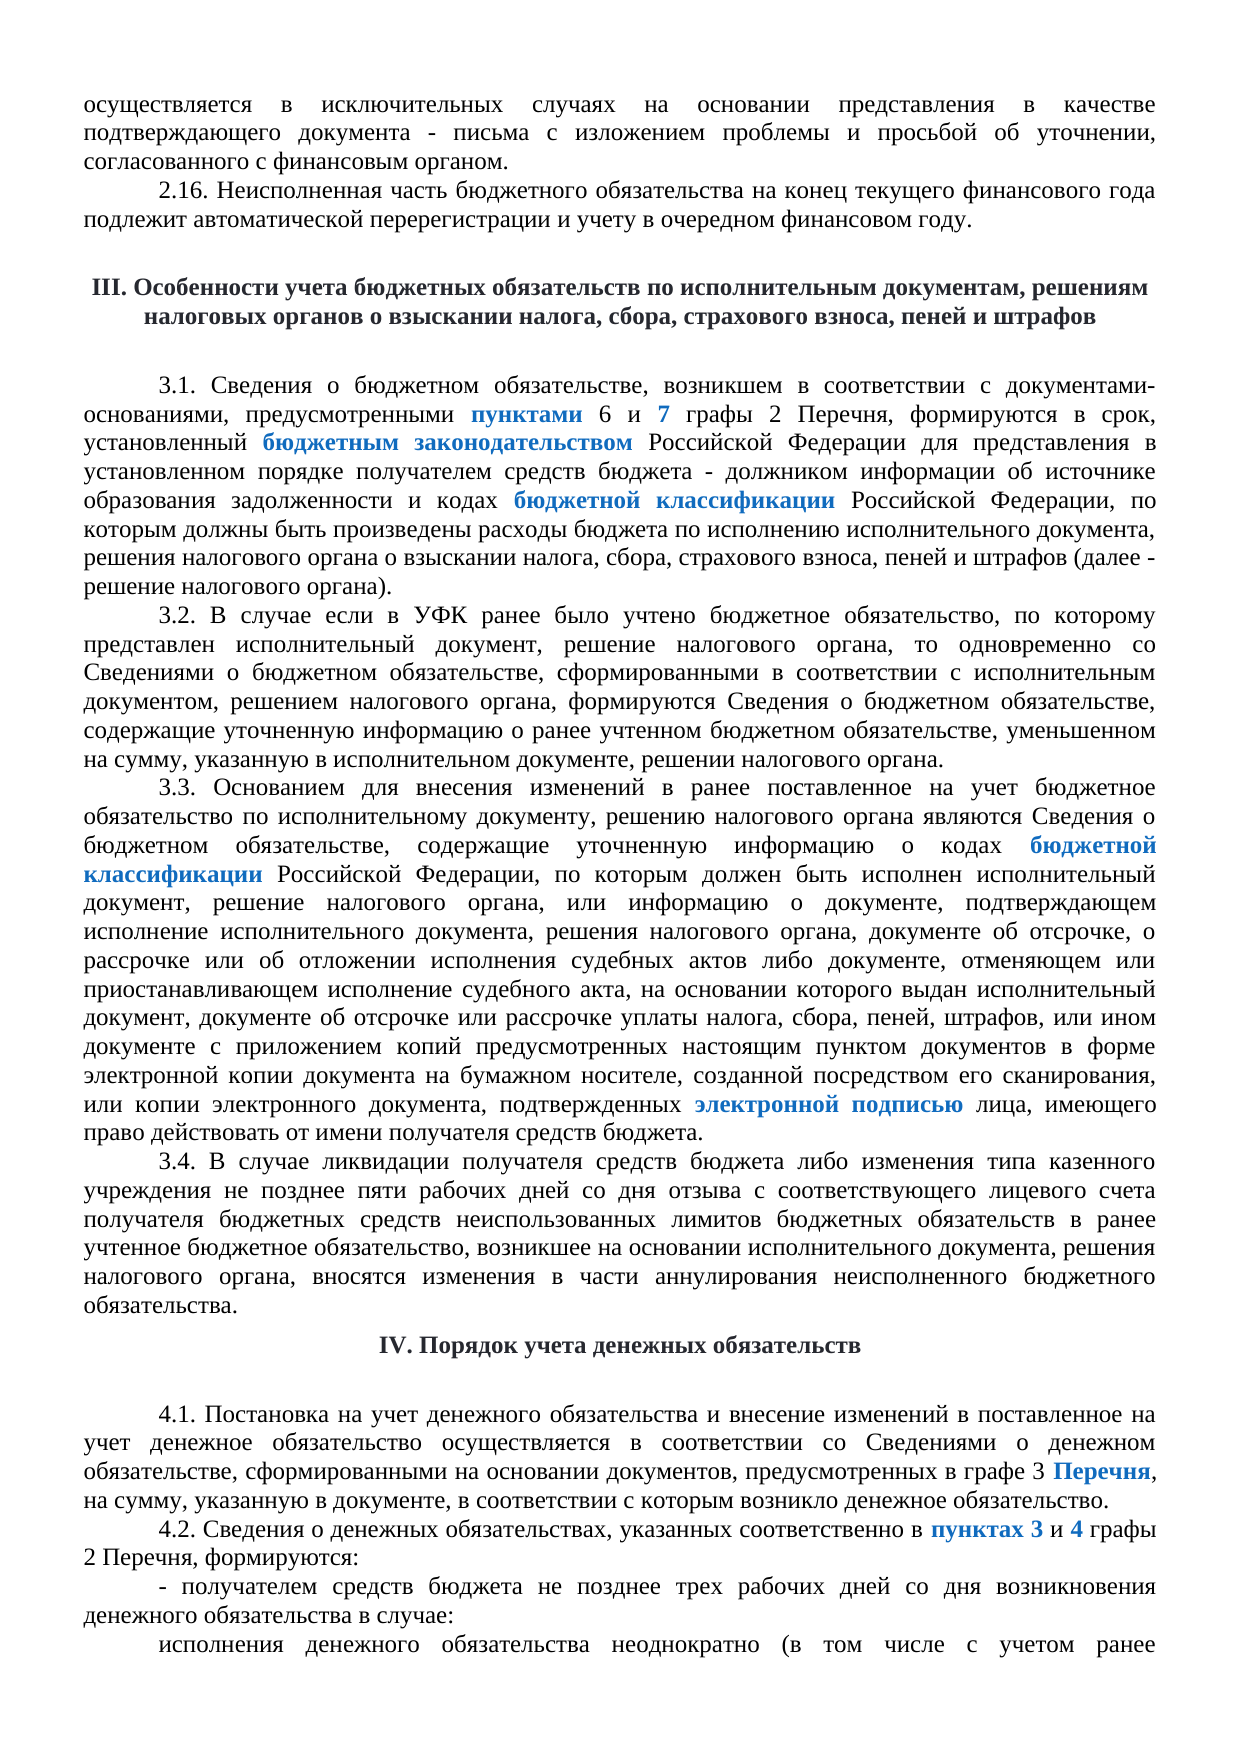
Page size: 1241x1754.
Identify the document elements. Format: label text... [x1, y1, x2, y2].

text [83, 1629, 1157, 1657]
text 3.1. Сведения о бюджетном обязательстве, возникшем в соответствии с документами-основаниями, предусмотренными пунктами 6 и 7 графы 2 Перечня, формируются в срок, установленный бюджетным законодательством Российской Федерации для представления в установленном порядке получателем средств бюджета - должником информации об источнике образования задолженности и кодах бюджетной классификации Российской Федерации, по которым должны быть произведены расходы бюджета по исполнению исполнительного документа, решения налогового органа о взыскании налога, сбора, страхового взноса, пеней и штрафов (далее - решение налогового органа). [83, 370, 1157, 600]
text 3.3. Основанием для внесения изменений в ранее поставленное на учет бюджетное обязательство по исполнительному документу, решению налогового органа являются Сведения о бюджетном обязательстве, содержащие уточненную информацию о кодах бюджетной классификации Российской Федерации, по которым должен быть исполнен исполнительный документ, решение налогового органа, или информацию о документе, подтверждающем исполнение исполнительного документа, решения налогового органа, документе об отсрочке, о рассрочке или об отложении исполнения судебных актов либо документе, отменяющем или приостанавливающем исполнение судебного акта, на основании которого выдан исполнительный документ, документе об отсрочке или рассрочке уплаты налога, сбора, пеней, штрафов, или ином документе с приложением копий предусмотренных настоящим пунктом документов в форме электронной копии документа на бумажном носителе, созданной посредством его сканирования, или копии электронного документа, подтвержденных электронной подписью лица, имеющего право действовать от имени получателя средств бюджета. [83, 772, 1157, 1146]
subtitle IV. Порядок учета денежных обязательств [83, 1330, 1157, 1359]
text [83, 89, 1157, 175]
text 3.4. В случае ликвидации получателя средств бюджета либо изменения типа казенного учреждения не позднее пяти рабочих дней со дня отзыва с соответствующего лицевого счета получателя бюджетных средств неиспользованных лимитов бюджетных обязательств в ранее учтенное бюджетное обязательство, возникшее на основании исполнительного документа, решения налогового органа, вносятся изменения в части аннулирования неисполненного бюджетного обязательства. [83, 1146, 1157, 1319]
text - получателем средств бюджета не позднее трех рабочих дней со дня возникновения денежного обязательства в случае: [83, 1571, 1157, 1629]
text 4.1. Постановка на учет денежного обязательства и внесение изменений в поставленное на учет денежное обязательство осуществляется в соответствии со Сведениями о денежном обязательстве, сформированными на основании документов, предусмотренных в графе 3 Перечня, на сумму, указанную в документе, в соответствии с которым возникло денежное обязательство. [83, 1399, 1157, 1514]
text 2.16. Неисполненная часть бюджетного обязательства на конец текущего финансового года подлежит автоматической перерегистрации и учету в очередном финансовом году. [83, 175, 1157, 232]
text 3.2. В случае если в УФК ранее было учтено бюджетное обязательство, по которому представлен исполнительный документ, решение налогового органа, то одновременно со Сведениями о бюджетном обязательстве, сформированными в соответствии с исполнительным документом, решением налогового органа, формируются Сведения о бюджетном обязательстве, содержащие уточненную информацию о ранее учтенном бюджетном обязательстве, уменьшенном на сумму, указанную в исполнительном документе, решении налогового органа. [83, 600, 1157, 772]
subtitle III. Особенности учета бюджетных обязательств по исполнительным документам, решениям налоговых органов о взыскании налога, сбора, страхового взноса, пеней и штрафов [83, 272, 1157, 330]
text 4.2. Сведения о денежных обязательствах, указанных соответственно в пунктах 3 и 4 графы 2 Перечня, формируются: [83, 1514, 1157, 1571]
